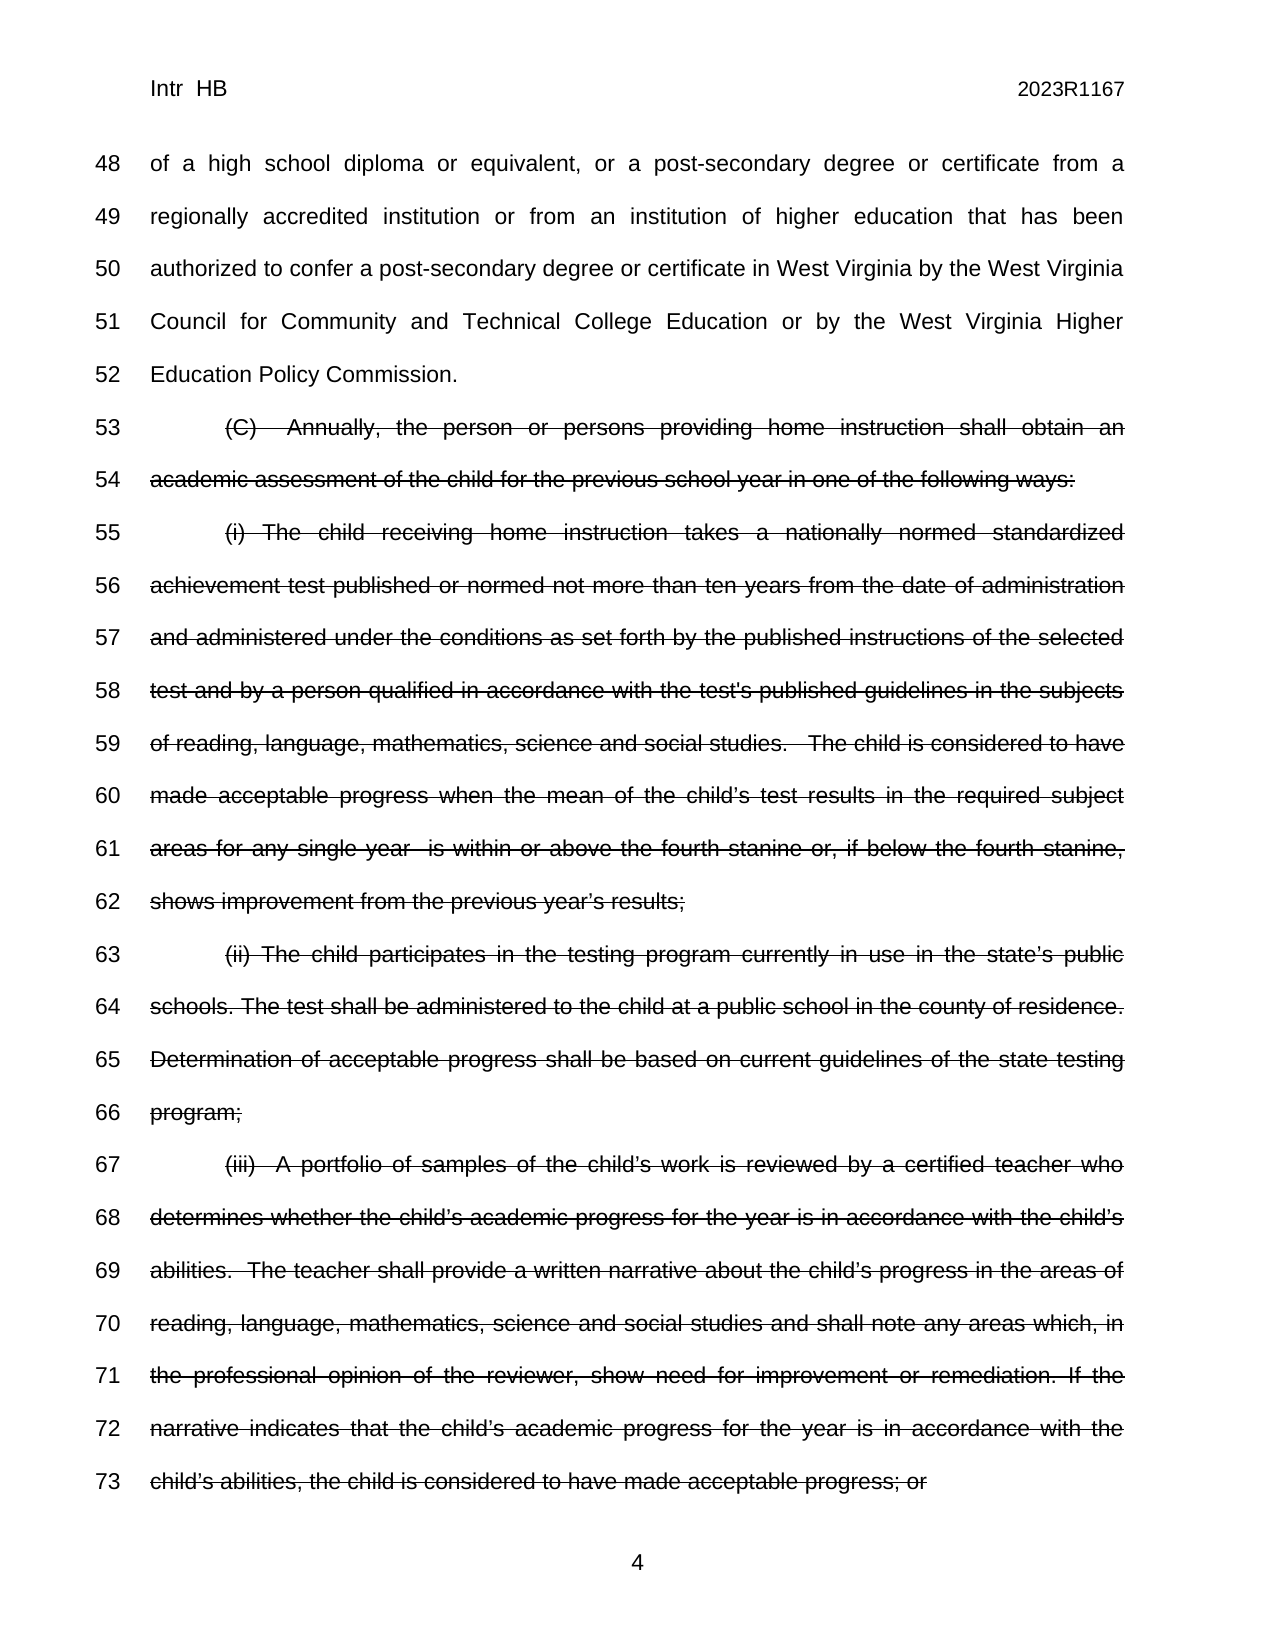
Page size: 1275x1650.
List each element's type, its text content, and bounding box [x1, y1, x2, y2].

text (C) Annually, the person or persons providing home instruction shall obtain an academic assessment of the child for the previous school year in one of the following ways: [150, 413, 1125, 493]
text (ii) The child participates in the testing program currently in use in the state’s public schools. The test shall be administered to the child at a public school in the county of residence. Determination of acceptable progress shall be based on current guidelines of the state testing program; [150, 941, 1125, 1060]
text (i) The child receiving home instruction takes a nationally normed standardized achievement test published or normed not more than ten years from the date of administration and administered under the conditions as set forth by the published instructions of the selected test and by a person qualified in accordance with the test's published guidelines in the subjects of reading, language, mathematics, science and social studies. The child is considered to have made acceptable progress when the mean of the child’s test results in the required subject areas for any single year is within or above the fourth stanine or, if below the fourth stanine, shows improvement from the previous year’s results; [150, 519, 1125, 586]
text (i) The child receiving home instruction takes a nationally normed standardized achievement test published or normed not more than ten years from the date of administration and administered under the conditions as set forth by the published instructions of the selected test and by a person qualified in accordance with the test's published guidelines in the subjects of reading, language, mathematics, science and social studies. The child is considered to have made acceptable progress when the mean of the child’s test results in the required subject areas for any single year is within or above the fourth stanine or, if below the fourth stanine, shows improvement from the previous year’s results; [150, 587, 1125, 744]
text (i) The child receiving home instruction takes a nationally normed standardized achievement test published or normed not more than ten years from the date of administration and administered under the conditions as set forth by the published instructions of the selected test and by a person qualified in accordance with the test's published guidelines in the subjects of reading, language, mathematics, science and social studies. The child is considered to have made acceptable progress when the mean of the child’s test results in the required subject areas for any single year is within or above the fourth stanine or, if below the fourth stanine, shows improvement from the previous year’s results; [150, 745, 1125, 849]
text (ii) The child participates in the testing program currently in use in the state’s public schools. The test shall be administered to the child at a public school in the county of residence. Determination of acceptable progress shall be based on current guidelines of the state testing program; [150, 1061, 1125, 1125]
text (i) The child receiving home instruction takes a nationally normed standardized achievement test published or normed not more than ten years from the date of administration and administered under the conditions as set forth by the published instructions of the selected test and by a person qualified in accordance with the test's published guidelines in the subjects of reading, language, mathematics, science and social studies. The child is considered to have made acceptable progress when the mean of the child’s test results in the required subject areas for any single year is within or above the fourth stanine or, if below the fourth stanine, shows improvement from the previous year’s results; [150, 851, 1125, 914]
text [150, 150, 1125, 387]
text (iii) A portfolio of samples of the child’s work is reviewed by a certified teacher who determines whether the child’s academic progress for the year is in accordance with the child’s abilities. The teacher shall provide a written narrative about the child’s progress in the areas of reading, language, mathematics, science and social studies and shall note any areas which, in the professional opinion of the reviewer, show need for improvement or remediation. If the narrative indicates that the child’s academic progress for the year is in accordance with the child’s abilities, the child is considered to have made acceptable progress; or [150, 1151, 1125, 1376]
text (iii) A portfolio of samples of the child’s work is reviewed by a certified teacher who determines whether the child’s academic progress for the year is in accordance with the child’s abilities. The teacher shall provide a written narrative about the child’s progress in the areas of reading, language, mathematics, science and social studies and shall note any areas which, in the professional opinion of the reviewer, show need for improvement or remediation. If the narrative indicates that the child’s academic progress for the year is in accordance with the child’s abilities, the child is considered to have made acceptable progress; or [150, 1378, 1125, 1494]
